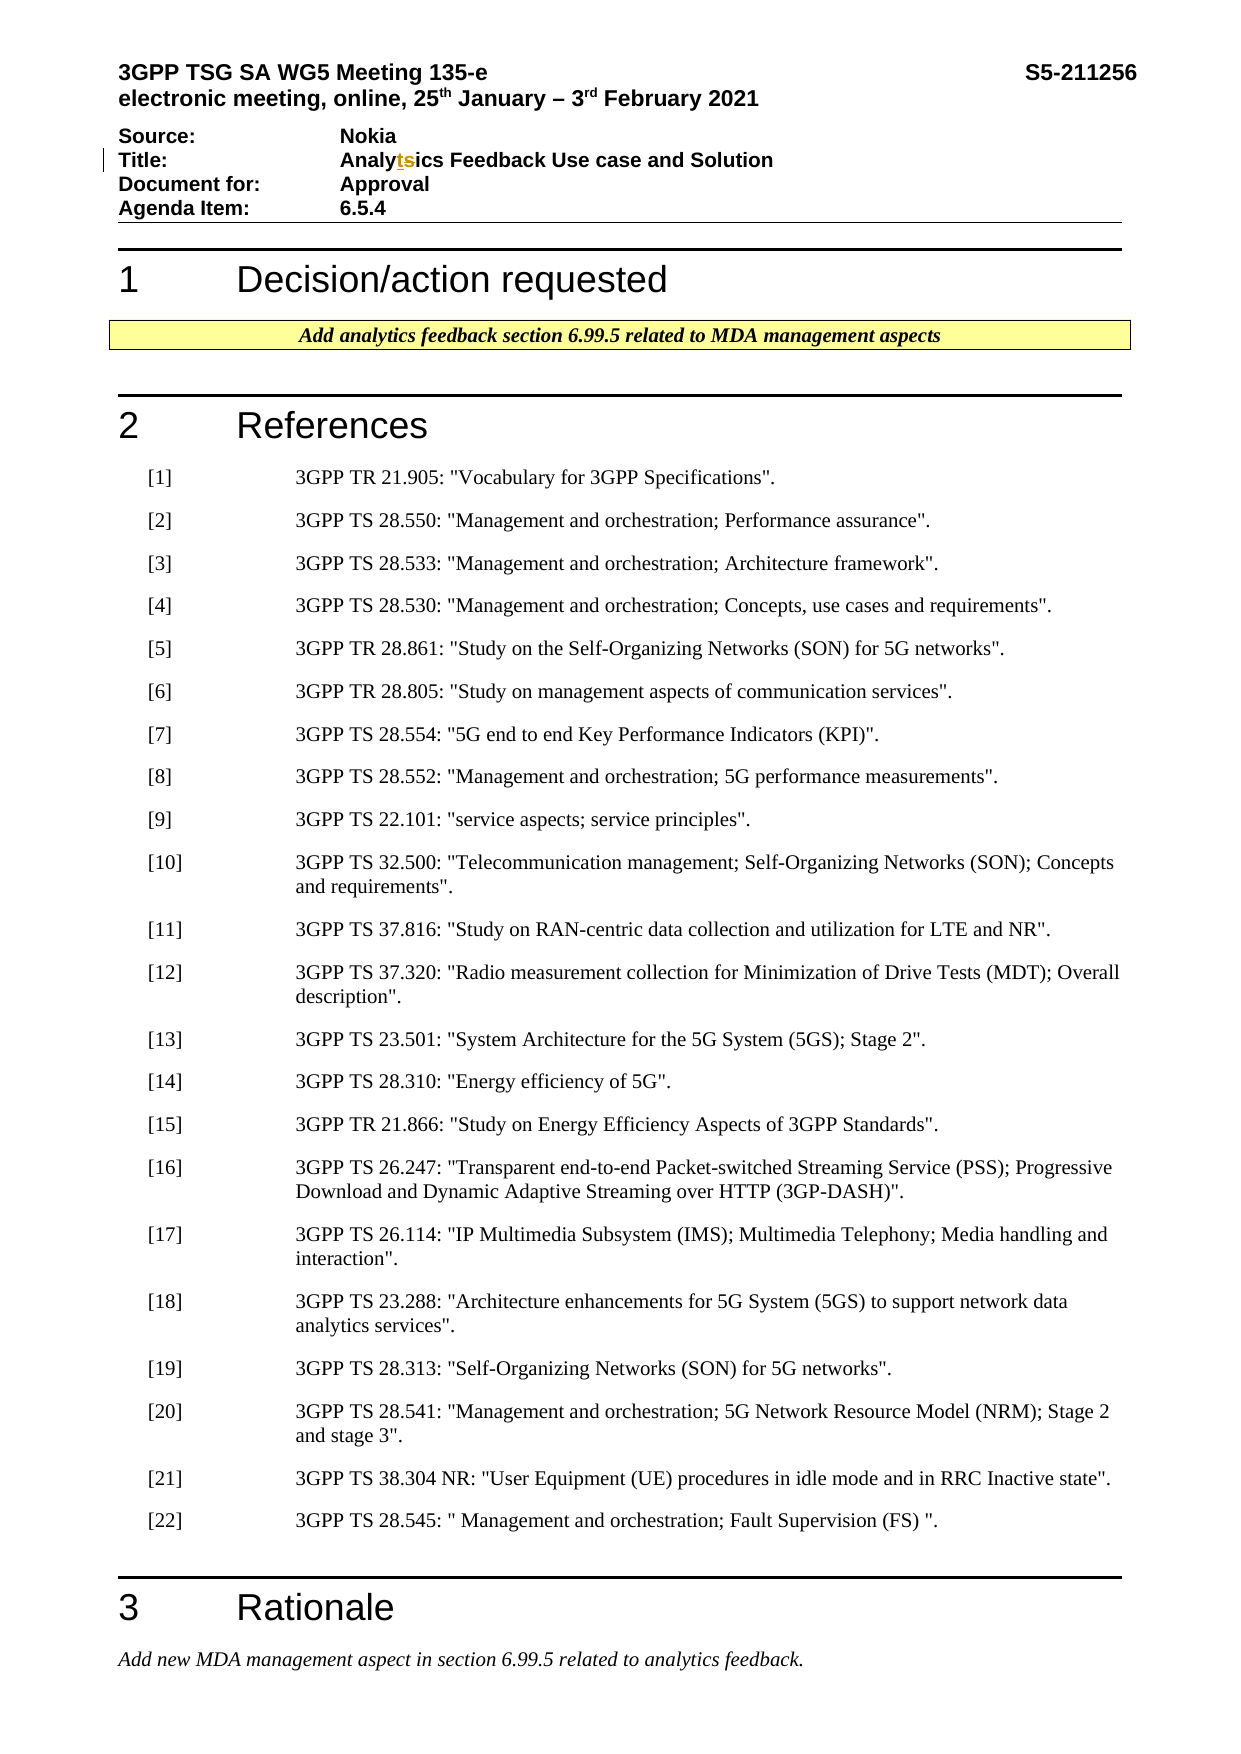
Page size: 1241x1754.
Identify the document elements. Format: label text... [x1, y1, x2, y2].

text [3] 3GPP TS 28.533: "Management and orchestration; Architecture framework". [148, 550, 1122, 574]
text Document for: Approval [118, 172, 1122, 196]
text [8] 3GPP TS 28.552: "Management and orchestration; 5G performance measurements". [148, 764, 1122, 788]
text [11] 3GPP TS 37.816: "Study on RAN-centric data collection and utilization for LTE and NR". [148, 917, 1122, 941]
text [20] 3GPP TS 28.541: "Management and orchestration; 5G Network Resource Model (NRM); Stage 2 and stage 3". [148, 1398, 1122, 1447]
text [1] 3GPP TR 21.905: "Vocabulary for 3GPP Specifications". [148, 465, 1122, 489]
text [9] 3GPP TS 22.101: "service aspects; service principles". [148, 807, 1122, 831]
text Agenda Item: 6.5.4 [118, 196, 1122, 222]
text [12] 3GPP TS 37.320: "Radio measurement collection for Minimization of Drive Tests (MDT); Overall description". [148, 960, 1122, 1008]
text [19] 3GPP TS 28.313: "Self-Organizing Networks (SON) for 5G networks". [148, 1356, 1122, 1380]
text [18] 3GPP TS 23.288: "Architecture enhancements for 5G System (5GS) to support network data analytics services". [148, 1289, 1122, 1337]
text electronic meeting, online, 25th January – 3rd February 2021 [118, 85, 1122, 112]
text [13] 3GPP TS 23.501: "System Architecture for the 5G System (5GS); Stage 2". [148, 1027, 1122, 1051]
text [17] 3GPP TS 26.114: "IP Multimedia Subsystem (IMS); Multimedia Telephony; Media handling and interaction". [148, 1222, 1122, 1270]
text Title: Analyics Feedback Use case and Solution [118, 148, 1122, 172]
text [2] 3GPP TS 28.550: "Management and orchestration; Performance assurance". [148, 508, 1122, 532]
text Add new MDA management aspect in section 6.99.5 related to analytics feedback. [118, 1647, 1122, 1671]
text Add analytics feedback section 6.99.5 related to MDA management aspects [110, 321, 1130, 349]
text 3GPP TSG SA WG5 Meeting 135-e S5-211256 [118, 59, 1122, 85]
subtitle 2 References [118, 397, 1122, 446]
text [14] 3GPP TS 28.310: "Energy efficiency of 5G". [148, 1069, 1122, 1093]
text [16] 3GPP TS 26.247: "Transparent end-to-end Packet-switched Streaming Service (PSS); Progressive Download and Dynamic Adaptive Streaming over HTTP (3GP-DASH)". [148, 1155, 1122, 1203]
text [22] 3GPP TS 28.545: " Management and orchestration; Fault Supervision (FS) ". [148, 1508, 1122, 1532]
text [4] 3GPP TS 28.530: "Management and orchestration; Concepts, use cases and requirements". [148, 593, 1122, 617]
text [15] 3GPP TR 21.866: "Study on Energy Efficiency Aspects of 3GPP Standards". [148, 1112, 1122, 1136]
text [6] 3GPP TR 28.805: "Study on management aspects of communication services". [148, 679, 1122, 703]
text [5] 3GPP TR 28.861: "Study on the Self-Organizing Networks (SON) for 5G networks". [148, 636, 1122, 660]
subtitle 3 Rationale [118, 1579, 1122, 1628]
text [21] 3GPP TS 38.304 NR: "User Equipment (UE) procedures in idle mode and in RRC Inactive state". [148, 1465, 1122, 1489]
text Source: Nokia [118, 124, 1122, 148]
subtitle 1 Decision/action requested [118, 251, 1122, 301]
text [10] 3GPP TS 32.500: "Telecommunication management; Self-Organizing Networks (SON); Concepts and requirements". [148, 850, 1122, 898]
text [7] 3GPP TS 28.554: "5G end to end Key Performance Indicators (KPI)". [148, 722, 1122, 746]
